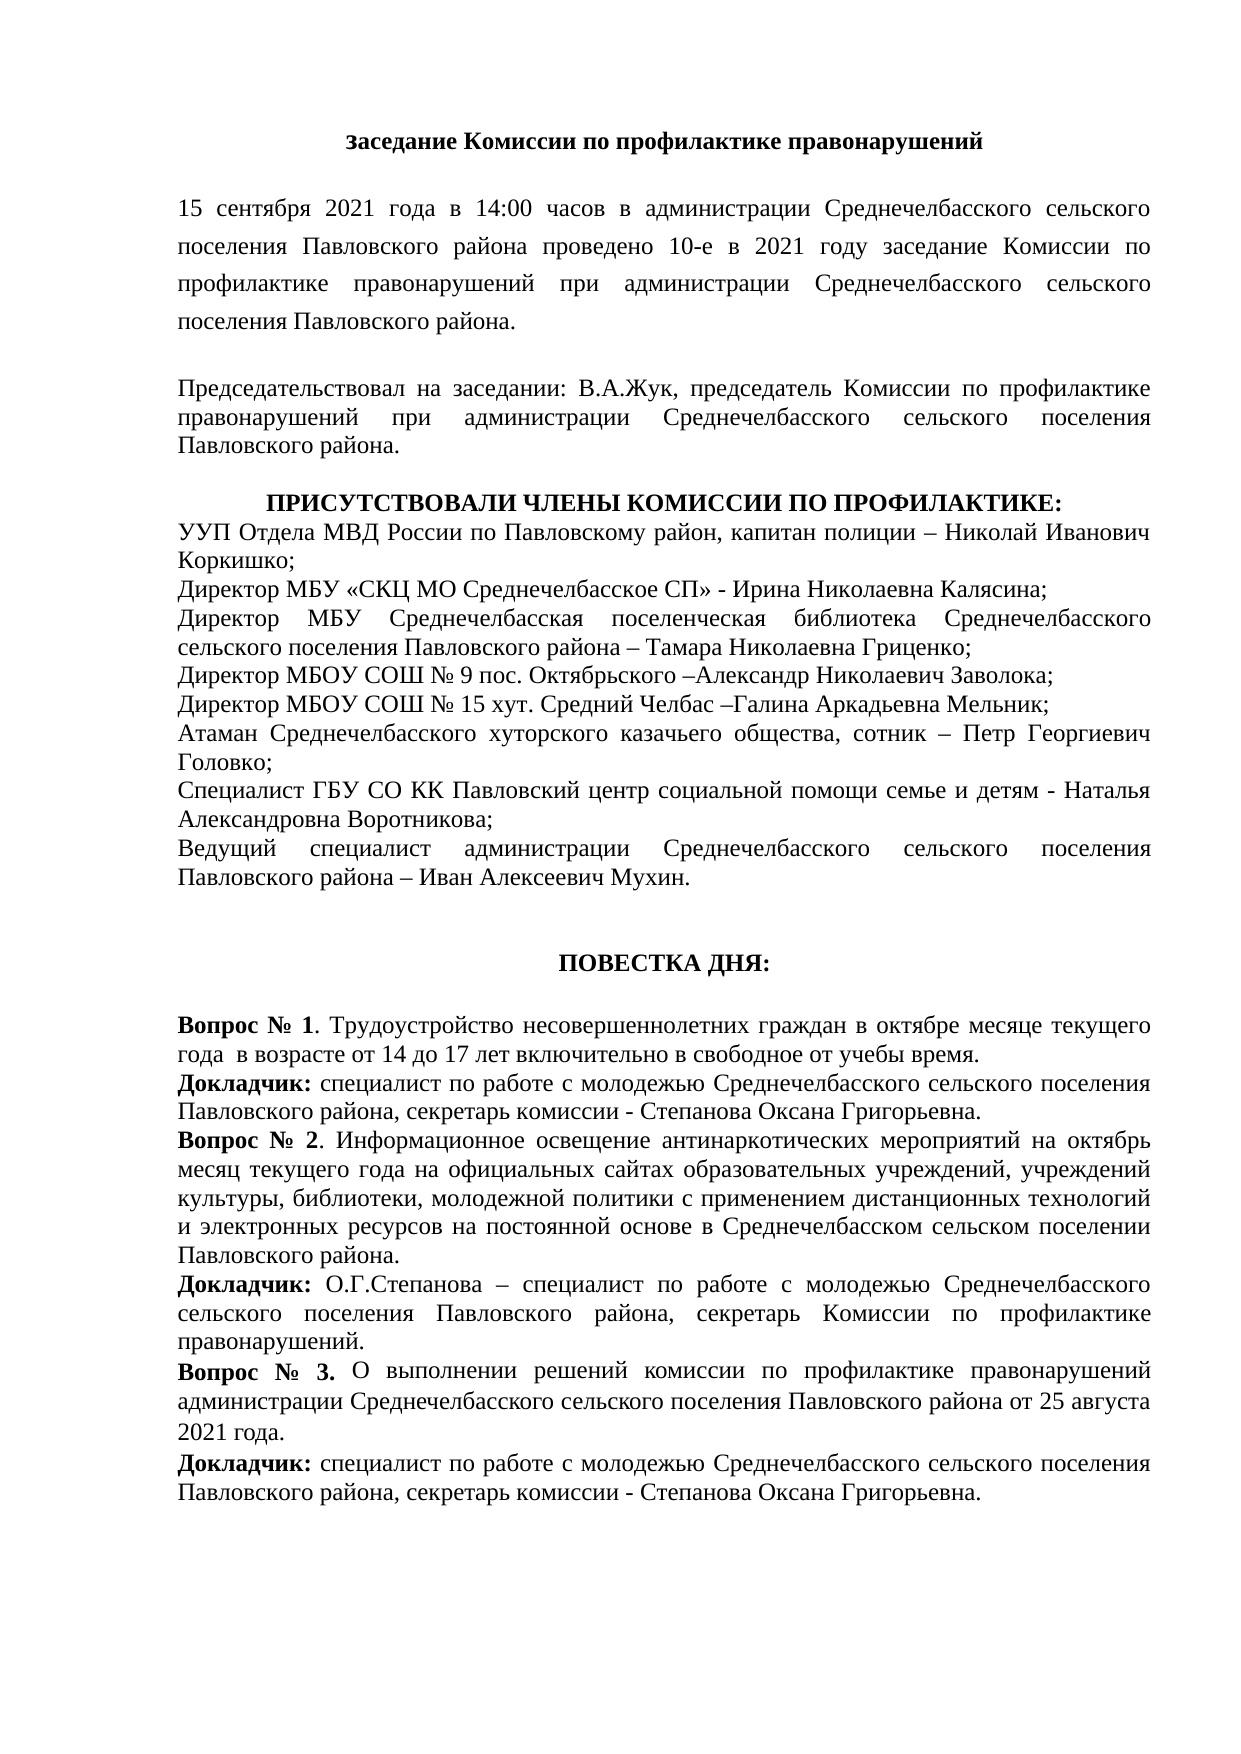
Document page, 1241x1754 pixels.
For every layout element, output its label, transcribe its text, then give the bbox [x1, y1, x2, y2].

text 15 сентября 2021 года в 14:00 часов в администрации Среднечелбасского сельского поселения Павловского района проведено 10-е в 2021 году заседание Комиссии по профилактике правонарушений при администрации Среднечелбасского сельского поселения Павловского района. [177, 185, 1152, 335]
text Ведущий специалист администрации Среднечелбасского сельского поселения Павловского района – Иван Алексеевич Мухин. [177, 833, 1152, 890]
text Специалист ГБУ СО КК Павловский центр социальной помощи семье и детям - Наталья Александровна Воротникова; [177, 775, 1152, 833]
text Докладчик: О.Г.Степанова – специалист по работе с молодежью Среднечелбасского сельского поселения Павловского района, секретарь Комиссии по профилактике правонарушений. [177, 1269, 1152, 1355]
text Директор МБУ «СКЦ МО Среднечелбасское СП» - Ирина Николаевна Калясина; [177, 574, 1152, 603]
text заседание Комиссии по профилактике правонарушений [177, 118, 1152, 156]
text ПОВЕСТКА ДНЯ: [177, 948, 1152, 977]
text Докладчик: специалист по работе с молодежью Среднечелбасского сельского поселения Павловского района, секретарь комиссии - Степанова Оксана Григорьевна. [177, 1068, 1152, 1125]
text ПРИСУТСТВОВАЛИ ЧЛЕНЫ КОМИССИИ ПО ПРОФИЛАКТИКЕ: [177, 488, 1152, 517]
text Директор МБУ Среднечелбасская поселенческая библиотека Среднечелбасского сельского поселения Павловского района – Тамара Николаевна Гриценко; [177, 603, 1152, 660]
text УУП Отдела МВД России по Павловскому район, капитан полиции – Николай Иванович Коркишко; [177, 517, 1152, 574]
text Председательствовал на заседании: В.А.Жук, председатель Комиссии по профилактике правонарушений при администрации Среднечелбасского сельского поселения Павловского района. [177, 373, 1152, 459]
text Директор МБОУ СОШ № 15 хут. Средний Челбас –Галина Аркадьевна Мельник; [177, 689, 1152, 718]
text Докладчик: специалист по работе с молодежью Среднечелбасского сельского поселения Павловского района, секретарь комиссии - Степанова Оксана Григорьевна. [177, 1448, 1152, 1506]
text Вопрос № 2. Информационное освещение антинаркотических мероприятий на октябрь месяц текущего года на официальных сайтах образовательных учреждений, учреждений культуры, библиотеки, молодежной политики с применением дистанционных технологий и электронных ресурсов на постоянной основе в Среднечелбасском сельском поселении Павловского района. [177, 1125, 1152, 1269]
text Атаман Среднечелбасского хуторского казачьего общества, сотник – Петр Георгиевич Головко; [177, 718, 1152, 775]
text Вопрос № 3. О выполнении решений комиссии по профилактике правонарушений администрации Среднечелбасского сельского поселения Павловского района от 25 августа 2021 года. [177, 1355, 1152, 1448]
text Директор МБОУ СОШ № 9 пос. Октябрьского –Александр Николаевич Заволока; [177, 660, 1152, 689]
text Вопрос № 1. Трудоустройство несовершеннолетних граждан в октябре месяце текущего года в возрасте от 14 до 17 лет включительно в свободное от учебы время. [177, 1010, 1152, 1068]
